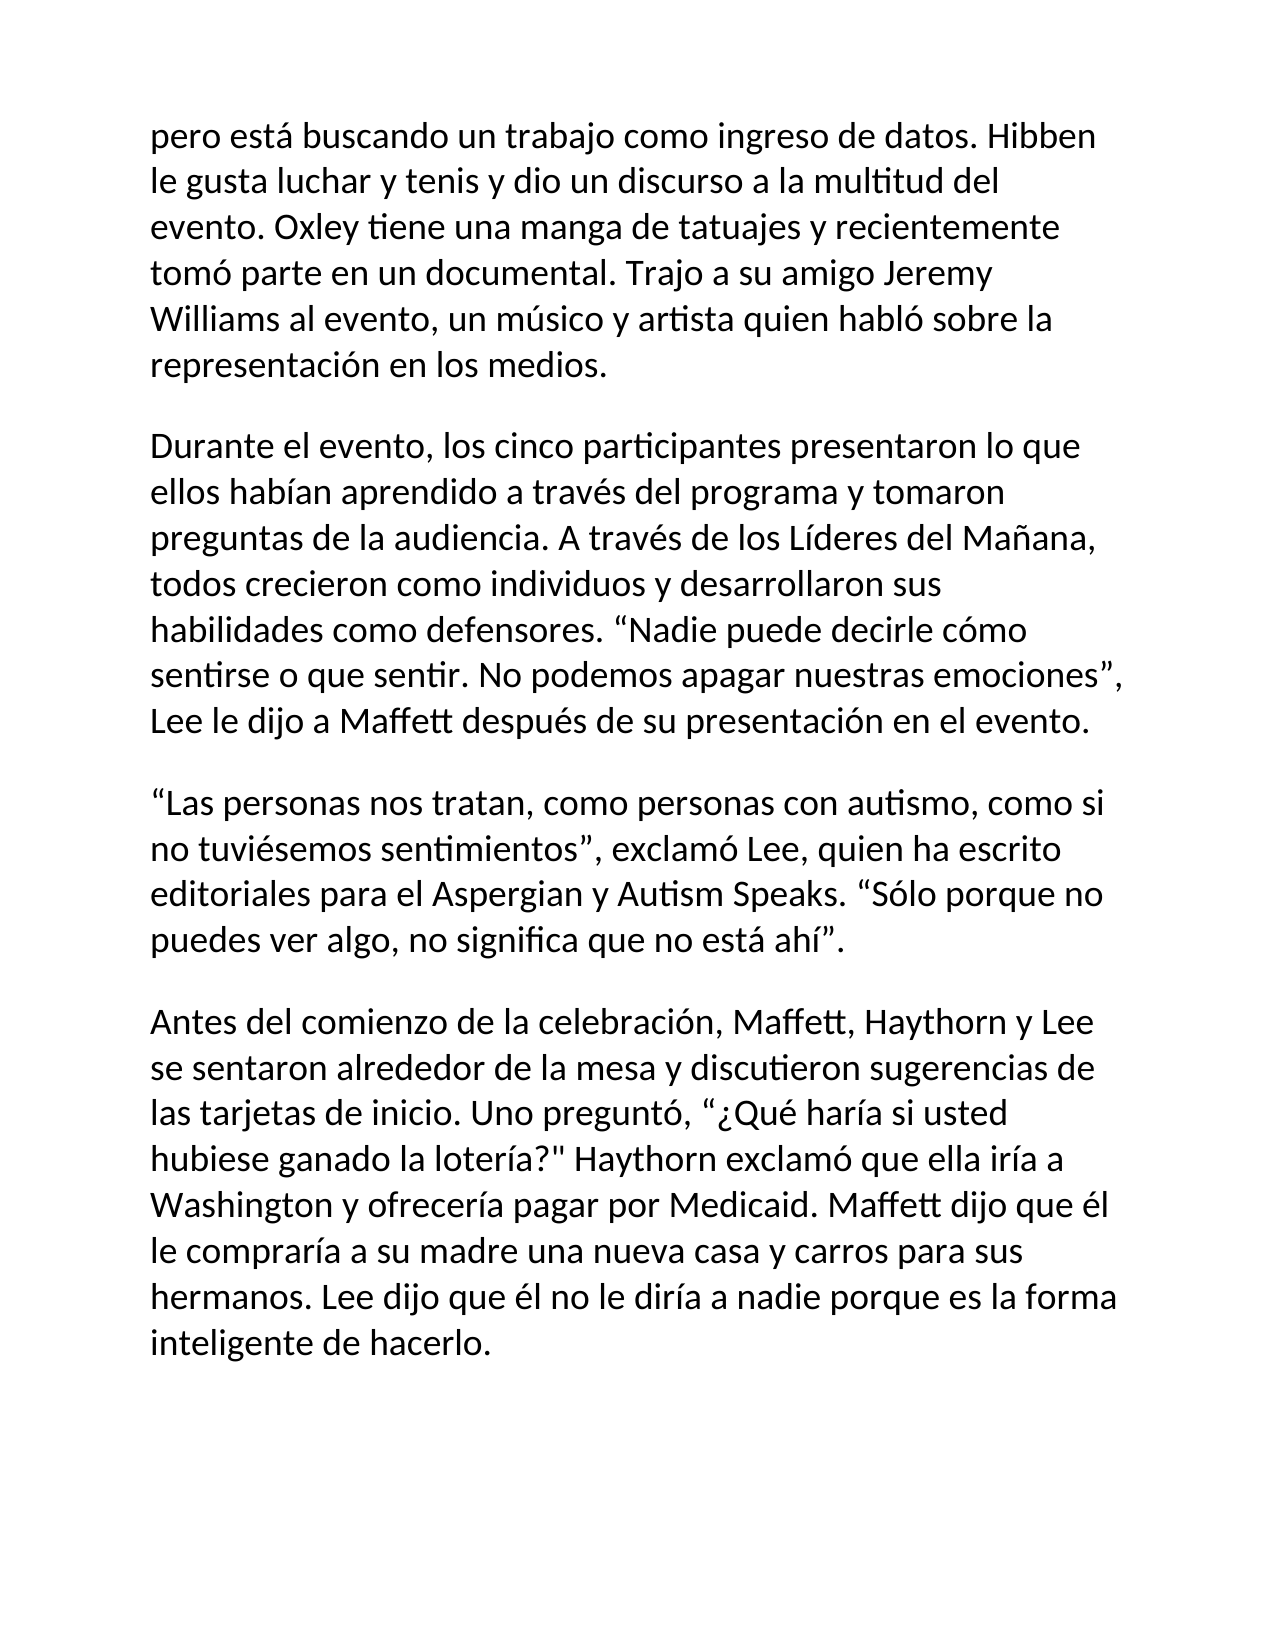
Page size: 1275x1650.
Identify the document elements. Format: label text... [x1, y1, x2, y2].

text Antes del comienzo de la celebración, Maffett, Haythorn y Lee se sentaron alrededor de la mesa y discutieron sugerencias de las tarjetas de inicio. Uno preguntó, “¿Qué haría si usted hubiese ganado la lotería?" Haythorn exclamó que ella iría a Washington y ofrecería pagar por Medicaid. Maffett dijo que él le compraría a su madre una nueva casa y carros para sus hermanos. Lee dijo que él no le diría a nadie porque es la forma inteligente de hacerlo. [150, 998, 1125, 1364]
text “Las personas nos tratan, como personas con autismo, como si no tuviésemos sentimientos”, exclamó Lee, quien ha escrito editoriales para el Aspergian y Autism Speaks. “Sólo porque no puedes ver algo, no significa que no está ahí”. [150, 779, 1125, 962]
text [150, 112, 1125, 387]
text Durante el evento, los cinco participantes presentaron lo que ellos habían aprendido a través del programa y tomaron preguntas de la audiencia. A través de los Líderes del Mañana, todos crecieron como individuos y desarrollaron sus habilidades como defensores. “Nadie puede decirle cómo sentirse o que sentir. No podemos apagar nuestras emociones”, Lee le dijo a Maffett después de su presentación en el evento. [150, 422, 1125, 743]
